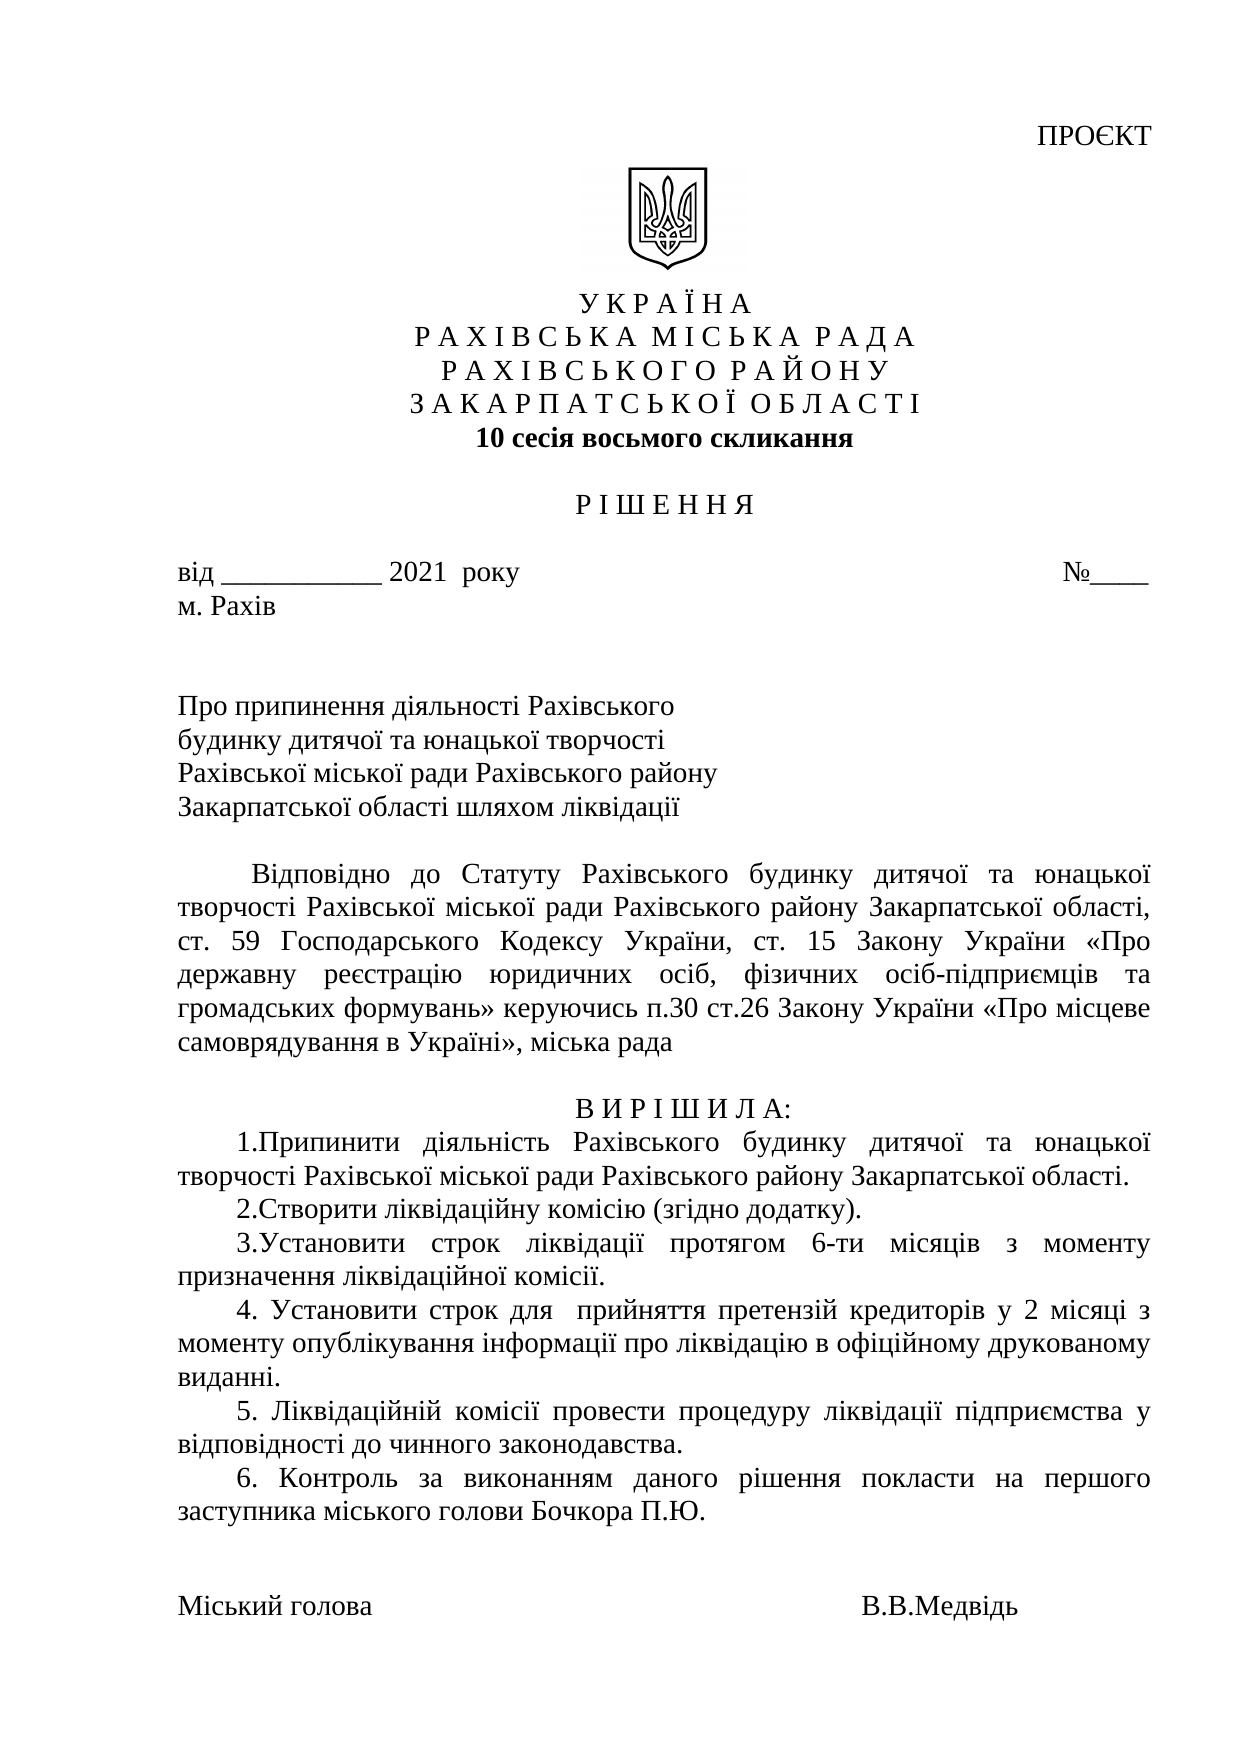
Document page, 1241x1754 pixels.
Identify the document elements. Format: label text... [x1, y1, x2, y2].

text З А К А Р П А Т С Ь К О Ї О Б Л А С Т І [177, 386, 1152, 420]
text 3.Установити строк ліквідації протягом 6-ти місяців з моменту призначення ліквідаційної комісії. [177, 1225, 1152, 1292]
text Р А Х І В С Ь К О Г О Р А Й О Н У [177, 353, 1152, 386]
text будинку дитячої та юнацької творчості [177, 722, 1152, 755]
text В И Р І Ш И Л А: [177, 1091, 1152, 1124]
text У К Р А Ї Н А [177, 252, 1152, 319]
text від ___________ 2021 року №____ [177, 554, 1152, 588]
text Р А Х І В С Ь К А М І С Ь К А Р А Д А [177, 319, 1152, 353]
text Про припинення діяльності Рахівського [177, 688, 1152, 722]
text 4. Установити строк для прийняття претензій кредиторів у 2 місяці з моменту опублікування інформації про ліквідацію в офіційному друкованому виданні. [177, 1292, 1152, 1393]
text Міський голова В.В.Медвідь [177, 1588, 1152, 1622]
text 6. Контроль за виконанням даного рішення покласти на першого заступника міського голови Бочкора П.Ю. [177, 1460, 1152, 1527]
text 10 сесія восьмого скликання [177, 420, 1152, 453]
text Відповідно до Статуту Рахівського будинку дитячої та юнацької творчості Рахівської міської ради Рахівського району Закарпатської області, ст. 59 Господарського Кодексу України, ст. 15 Закону України «Про державну реєстрацію юридичних осіб, фізичних осіб-підприємців та громадських формувань» керуючись п.30 ст.26 Закону України «Про місцеве самоврядування в Україні», міська рада [177, 856, 1152, 1057]
text 2.Створити ліквідаційну комісію (згідно додатку). [177, 1191, 1152, 1225]
text Р І Ш Е Н Н Я [177, 487, 1152, 521]
text м. Рахів [177, 588, 1152, 621]
text ПРОЄКТ [177, 118, 1152, 152]
text 1.Припинити діяльність Рахівського будинку дитячої та юнацької творчості Рахівської міської ради Рахівського району Закарпатської області. [177, 1124, 1152, 1191]
text 5. Ліквідаційній комісії провести процедуру ліквідації підприємства у відповідності до чинного законодавства. [177, 1393, 1152, 1460]
text Рахівської міської ради Рахівського району [177, 755, 1152, 789]
text Закарпатської області шляхом ліквідації [177, 789, 1152, 822]
